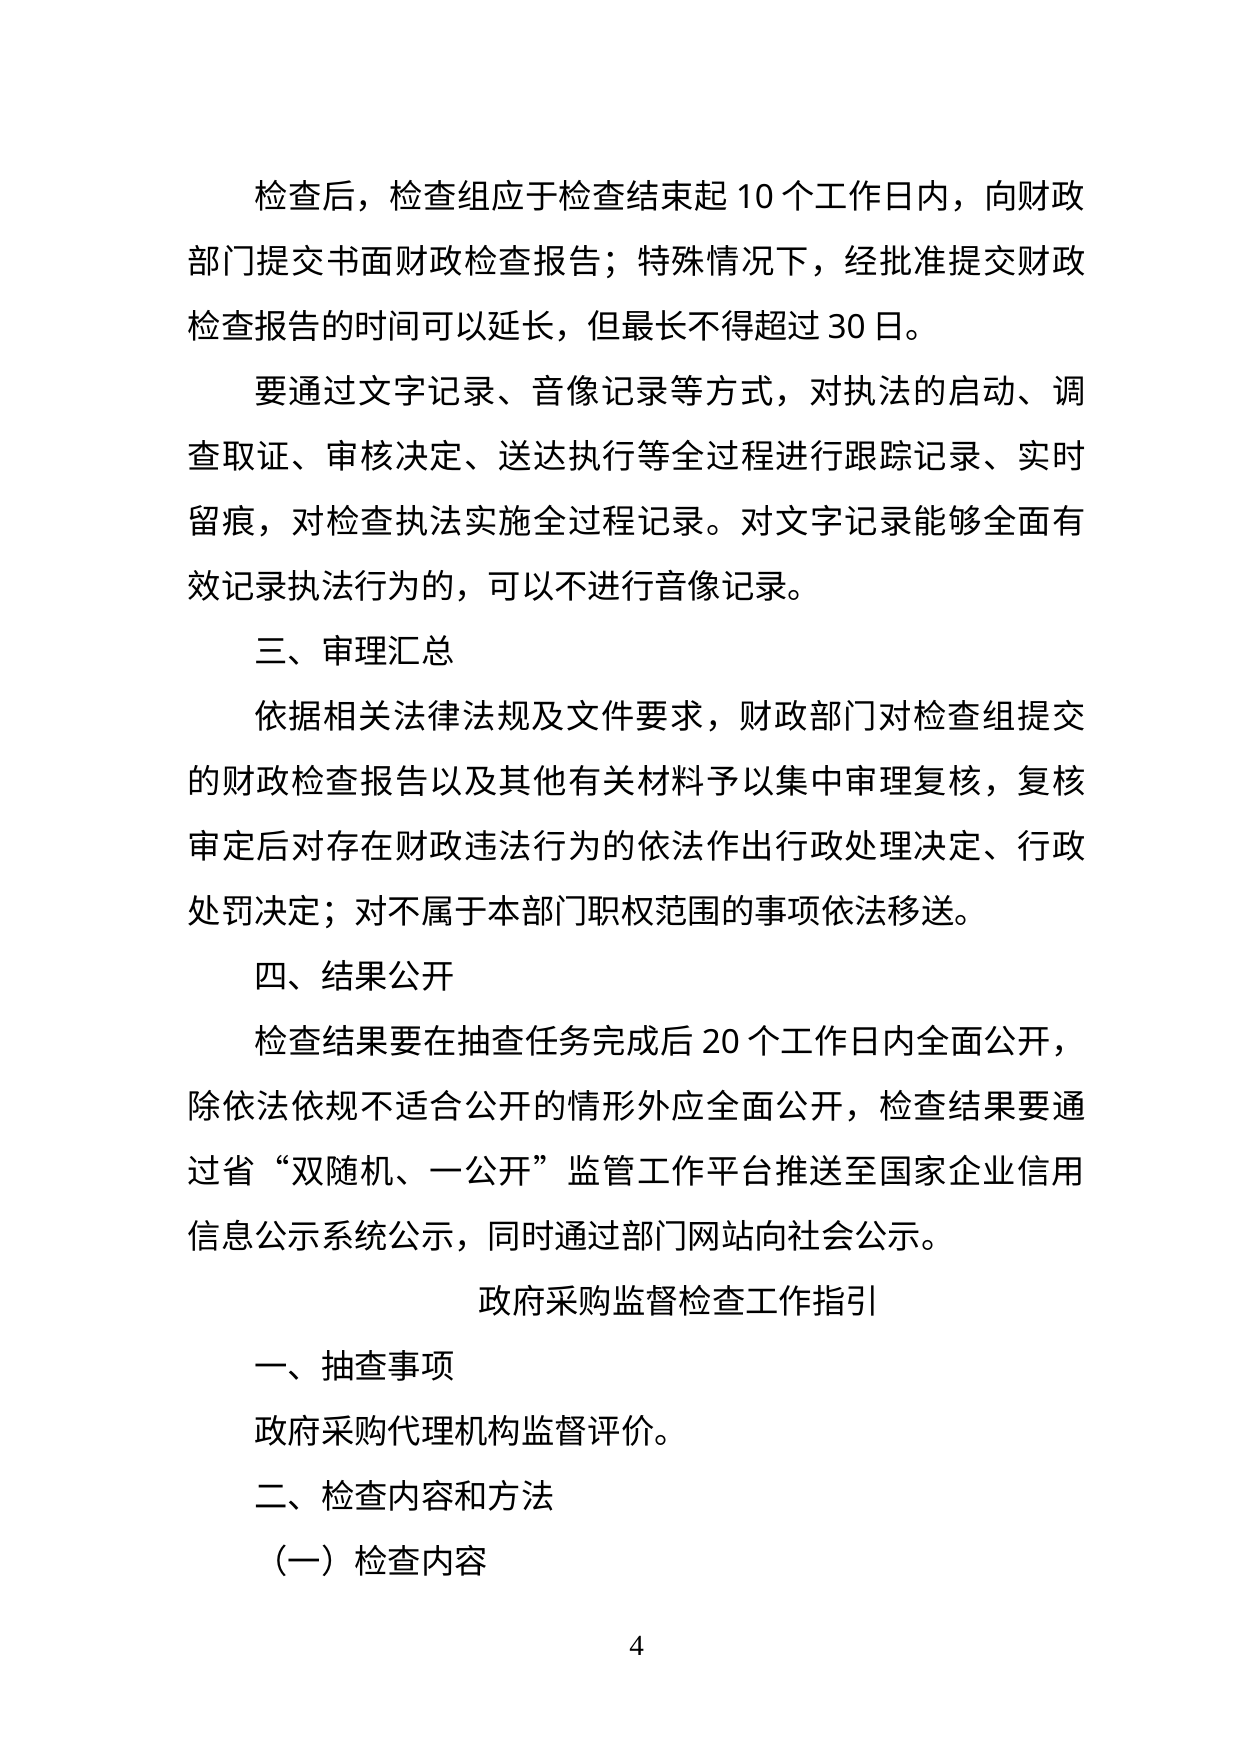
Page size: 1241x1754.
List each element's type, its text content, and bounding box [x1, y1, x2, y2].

text 检查结果要在抽查任务完成后20个工作日内全面公开，除依法依规不适合公开的情形外应全面公开，检查结果要通过省“双随机、一公开”监管工作平台推送至国家企业信用信息公示系统公示，同时通过部门网站向社会公示。 [187, 1007, 1085, 1267]
text 四、结果公开 [187, 942, 1085, 1007]
text （一）检查内容 [187, 1527, 1085, 1592]
text 依据相关法律法规及文件要求，财政部门对检查组提交的财政检查报告以及其他有关材料予以集中审理复核，复核审定后对存在财政违法行为的依法作出行政处理决定、行政处罚决定；对不属于本部门职权范围的事项依法移送。 [187, 682, 1085, 942]
text 一、抽查事项 [187, 1332, 1085, 1397]
text 要通过文字记录、音像记录等方式，对执法的启动、调查取证、审核决定、送达执行等全过程进行跟踪记录、实时留痕，对检查执法实施全过程记录。对文字记录能够全面有效记录执法行为的，可以不进行音像记录。 [187, 357, 1085, 617]
text 政府采购监督检查工作指引 [187, 1267, 1085, 1332]
text 二、检查内容和方法 [187, 1462, 1085, 1527]
text 三、审理汇总 [187, 617, 1085, 682]
text 政府采购代理机构监督评价。 [187, 1397, 1085, 1462]
text 检查后，检查组应于检查结束起10个工作日内，向财政部门提交书面财政检查报告；特殊情况下，经批准提交财政检查报告的时间可以延长，但最长不得超过30日。 [187, 162, 1085, 357]
